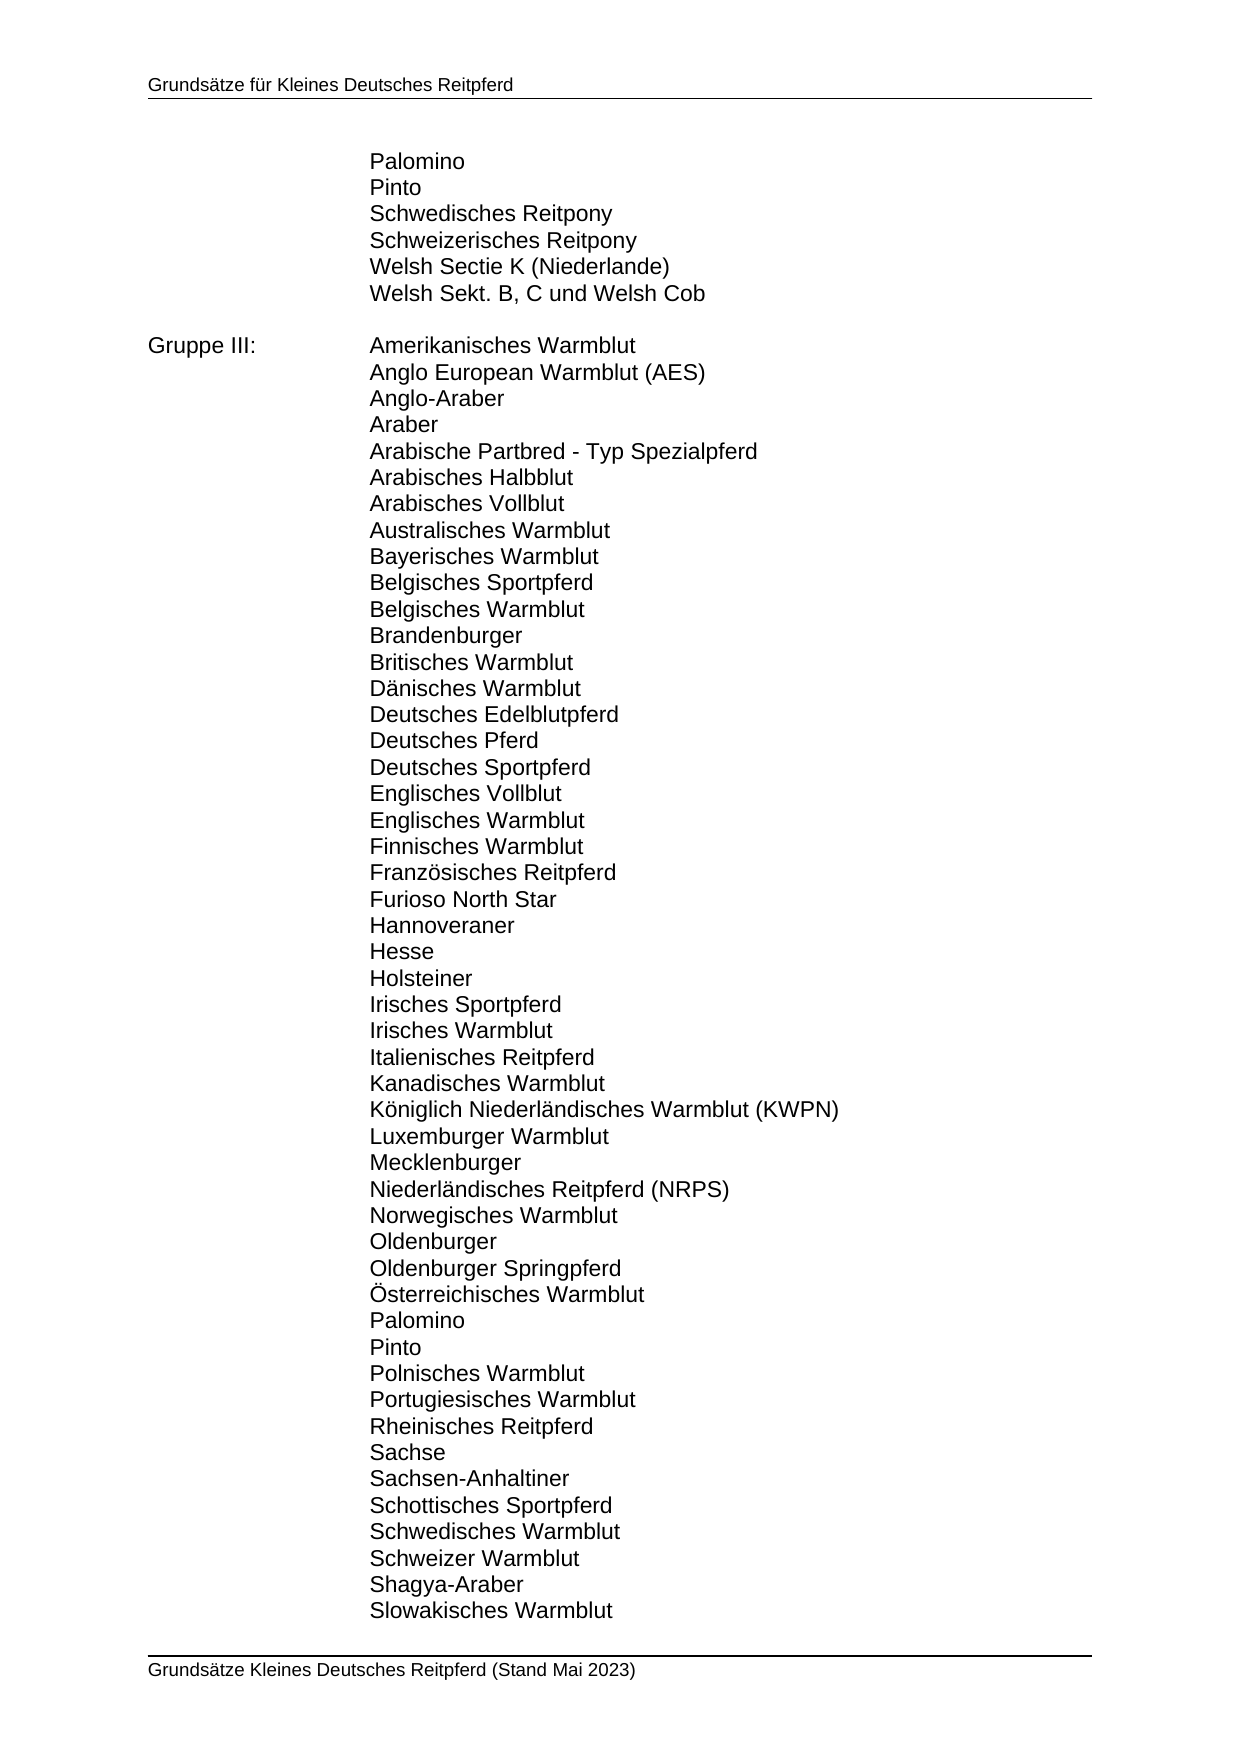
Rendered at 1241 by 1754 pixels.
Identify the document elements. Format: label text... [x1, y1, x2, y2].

text Anglo European Warmblut (AES) [369, 358, 1092, 385]
text Oldenburger Springpferd [369, 1254, 1092, 1281]
text Französisches Reitpferd [369, 859, 1092, 886]
text Mecklenburger [369, 1149, 1092, 1176]
text Belgisches Warmblut [369, 596, 1092, 622]
text Deutsches Pferd [369, 727, 1092, 754]
text Englisches Vollblut [369, 780, 1092, 807]
text Brandenburger [369, 622, 1092, 648]
text Dänisches Warmblut [369, 675, 1092, 701]
text Deutsches Edelblutpferd [369, 701, 1092, 727]
text Arabisches Halbblut [369, 464, 1092, 490]
text Holsteiner [369, 965, 1092, 991]
text Österreichisches Warmblut [369, 1281, 1092, 1307]
text Belgisches Sportpferd [369, 569, 1092, 596]
text Schweizer Warmblut [369, 1544, 1092, 1571]
text Palomino [148, 148, 1092, 174]
text Sachse [369, 1439, 1092, 1465]
text Welsh Sekt. B, C und Welsh Cob [148, 279, 1092, 306]
text Gruppe III: Amerikanisches Warmblut [148, 332, 1092, 358]
text Schwedisches Warmblut [369, 1518, 1092, 1544]
text Anglo-Araber [369, 385, 1092, 411]
text Irisches Sportpferd [369, 991, 1092, 1017]
text Irisches Warmblut [369, 1017, 1092, 1044]
text Arabisches Vollblut [369, 490, 1092, 517]
text Polnisches Warmblut [369, 1360, 1092, 1386]
text Shagya-Araber [369, 1571, 1092, 1597]
text Palomino [369, 1307, 1092, 1334]
text Italienisches Reitpferd [369, 1044, 1092, 1070]
text Australisches Warmblut [369, 517, 1092, 543]
text Deutsches Sportpferd [369, 754, 1092, 780]
text Schweizerisches Reitpony [148, 227, 1092, 253]
text Königlich Niederländisches Warmblut (KWPN) [369, 1096, 1092, 1123]
text Kanadisches Warmblut [369, 1070, 1092, 1096]
text Schwedisches Reitpony [148, 200, 1092, 227]
text Oldenburger [369, 1228, 1092, 1254]
text Arabische Partbred - Typ Spezialpferd [369, 438, 1092, 464]
text Welsh Sectie K (Niederlande) [148, 253, 1092, 279]
text Schottisches Sportpferd [369, 1492, 1092, 1518]
text Englisches Warmblut [369, 807, 1092, 833]
text Finnisches Warmblut [369, 833, 1092, 859]
text Norwegisches Warmblut [369, 1202, 1092, 1228]
text Sachsen-Anhaltiner [369, 1465, 1092, 1492]
text Hesse [369, 938, 1092, 965]
text Araber [369, 411, 1092, 438]
text Rheinisches Reitpferd [369, 1413, 1092, 1439]
text Pinto [148, 174, 1092, 200]
text Niederländisches Reitpferd (NRPS) [369, 1176, 1092, 1202]
text Hannoveraner [369, 912, 1092, 938]
text Britisches Warmblut [369, 648, 1092, 675]
text Furioso North Star [369, 886, 1092, 912]
text Bayerisches Warmblut [369, 543, 1092, 569]
text Pinto [369, 1334, 1092, 1360]
text Slowakisches Warmblut [369, 1597, 1092, 1623]
text Portugiesisches Warmblut [369, 1386, 1092, 1413]
text Luxemburger Warmblut [369, 1123, 1092, 1149]
